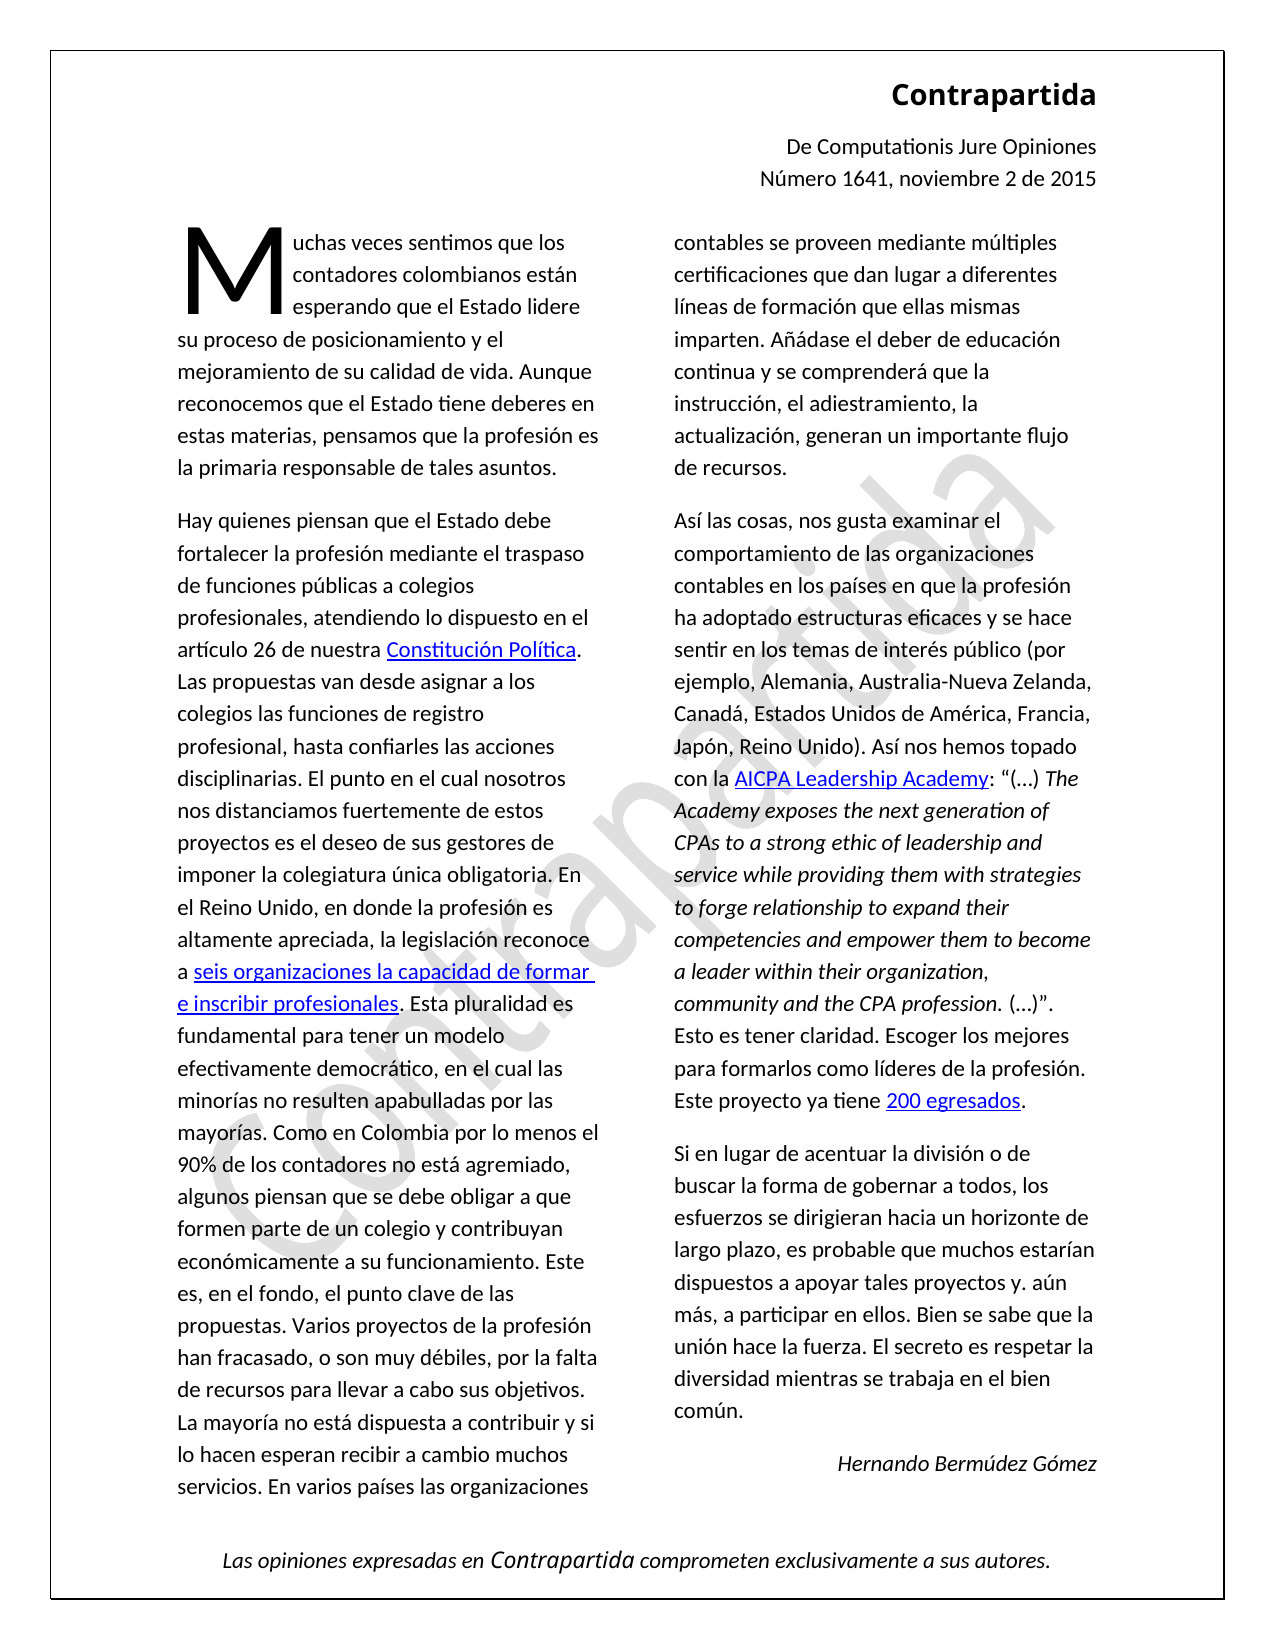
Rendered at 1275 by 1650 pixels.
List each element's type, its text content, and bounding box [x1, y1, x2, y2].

text Hay quienes piensan que el Estado debe fortalecer la profesión mediante el traspaso de funciones públicas a colegios profesionales, atendiendo lo dispuesto en el artículo 26 de nuestra Constitución Política. Las propuestas van desde asignar a los colegios las funciones de registro profesional, hasta confiarles las acciones disciplinarias. El punto en el cual nosotros nos distanciamos fuertemente de estos proyectos es el deseo de sus gestores de imponer la colegiatura única obligatoria. En el Reino Unido, en donde la profesión es altamente apreciada, la legislación reconoce a seis organizaciones la capacidad de formar e inscribir profesionales. Esta pluralidad es fundamental para tener un modelo efectivamente democrático, en el cual las minorías no resulten apabulladas por las mayorías. Como en Colombia por lo menos el 90% de los contadores no está agremiado, algunos piensan que se debe obligar a que formen parte de un colegio y contribuyan económicamente a su funcionamiento. Este es, en el fondo, el punto clave de las propuestas. Varios proyectos de la profesión han fracasado, o son muy débiles, por la falta de recursos para llevar a cabo sus objetivos. La mayoría no está dispuesta a contribuir y si lo hacen esperan recibir a cambio muchos servicios. En varios países las organizaciones contables se proveen mediante múltiples certificaciones que dan lugar a diferentes líneas de formación que ellas mismas imparten. Añádase el deber de educación continua y se comprenderá que la instrucción, el adiestramiento, la actualización, generan un importante flujo de recursos. [177, 506, 600, 1500]
text Si en lugar de acentuar la división o de buscar la forma de gobernar a todos, los esfuerzos se dirigieran hacia un horizonte de largo plazo, es probable que muchos estarían dispuestos a apoyar tales proyectos y. aún más, a participar en ellos. Bien se sabe que la unión hace la fuerza. El secreto es respetar la diversidad mientras se trabaja en el bien común. [674, 1139, 1097, 1424]
text Así las cosas, nos gusta examinar el comportamiento de las organizaciones contables en los países en que la profesión ha adoptado estructuras eficaces y se hace sentir en los temas de interés público (por ejemplo, Alemania, Australia-Nueva Zelanda, Canadá, Estados Unidos de América, Francia, Japón, Reino Unido). Así nos hemos topado con la AICPA Leadership Academy: “(…) The Academy exposes the next generation of CPAs to a strong ethic of leadership and service while providing them with strategies to forge relationship to expand their competencies and empower them to become a leader within their organization, community and the CPA profession. (…)”. Esto es tener claridad. Escoger los mejores para formarlos como líderes de la profesión. Este proyecto ya tiene 200 egresados. [674, 506, 1097, 1114]
text Hernando Bermúdez Gómez [674, 1449, 1097, 1477]
text uchas veces sentimos que los contadores colombianos están esperando que el Estado lidere su proceso de posicionamiento y el mejoramiento de su calidad de vida. Aunque reconocemos que el Estado tiene deberes en estas materias, pensamos que la profesión es la primaria responsable de tales asuntos. [177, 228, 600, 481]
text Hay quienes piensan que el Estado debe fortalecer la profesión mediante el traspaso de funciones públicas a colegios profesionales, atendiendo lo dispuesto en el artículo 26 de nuestra Constitución Política. Las propuestas van desde asignar a los colegios las funciones de registro profesional, hasta confiarles las acciones disciplinarias. El punto en el cual nosotros nos distanciamos fuertemente de estos proyectos es el deseo de sus gestores de imponer la colegiatura única obligatoria. En el Reino Unido, en donde la profesión es altamente apreciada, la legislación reconoce a seis organizaciones la capacidad de formar e inscribir profesionales. Esta pluralidad es fundamental para tener un modelo efectivamente democrático, en el cual las minorías no resulten apabulladas por las mayorías. Como en Colombia por lo menos el 90% de los contadores no está agremiado, algunos piensan que se debe obligar a que formen parte de un colegio y contribuyan económicamente a su funcionamiento. Este es, en el fondo, el punto clave de las propuestas. Varios proyectos de la profesión han fracasado, o son muy débiles, por la falta de recursos para llevar a cabo sus objetivos. La mayoría no está dispuesta a contribuir y si lo hacen esperan recibir a cambio muchos servicios. En varios países las organizaciones contables se proveen mediante múltiples certificaciones que dan lugar a diferentes líneas de formación que ellas mismas imparten. Añádase el deber de educación continua y se comprenderá que la instrucción, el adiestramiento, la actualización, generan un importante flujo de recursos. [674, 228, 1097, 481]
